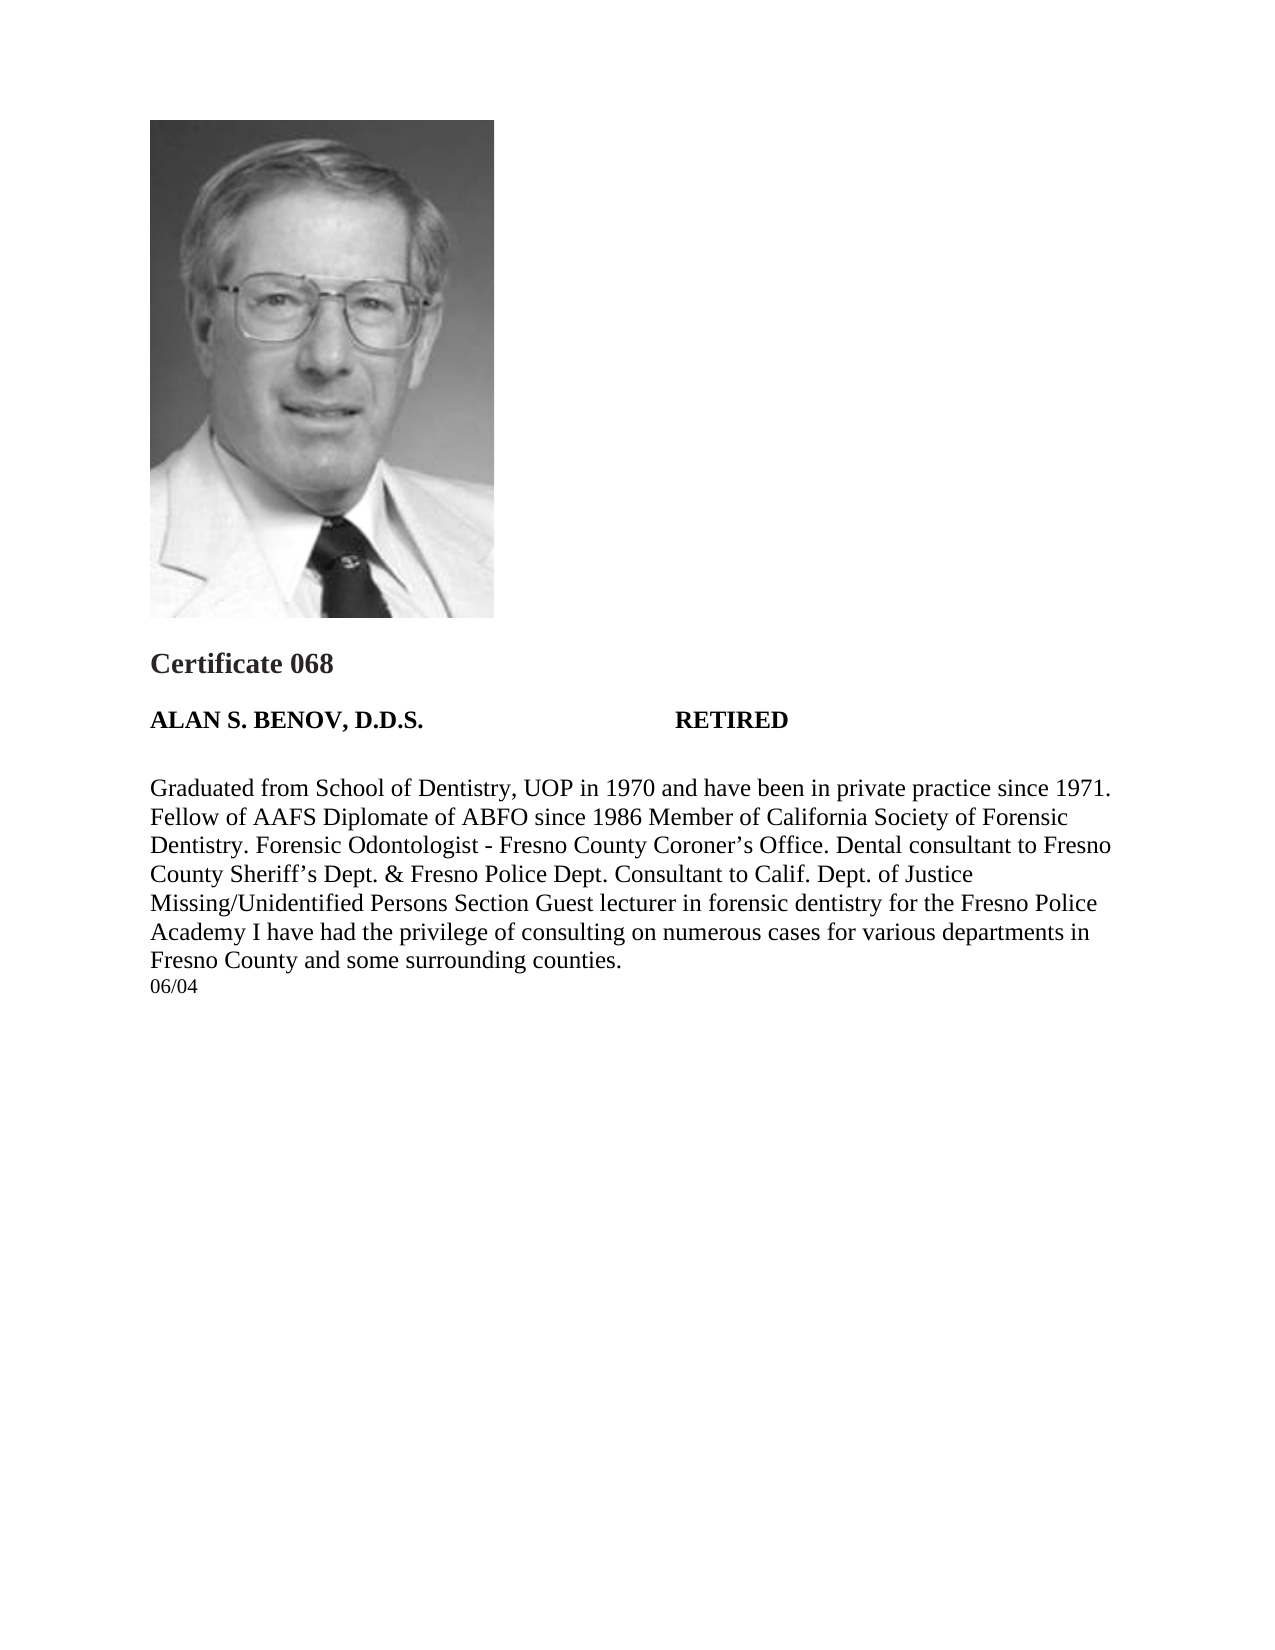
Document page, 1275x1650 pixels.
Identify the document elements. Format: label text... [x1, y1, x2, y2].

subtitle ALAN S. BENOV, D.D.S. RETIRED [150, 705, 1125, 734]
text 06/04 [150, 974, 1125, 998]
picture [150, 120, 495, 618]
text Certificate 068 [150, 646, 1125, 680]
text Graduated from School of Dentistry, UOP in 1970 and have been in private practice since 1971. Fellow of AAFS Diplomate of ABFO since 1986 Member of California Society of Forensic Dentistry. Forensic Odontologist - Fresno County Coroner’s Office. Dental consultant to Fresno County Sheriff’s Dept. & Fresno Police Dept. Consultant to Calif. Dept. of Justice Missing/Unidentified Persons Section Guest lecturer in forensic dentistry for the Fresno Police Academy I have had the privilege of consulting on numerous cases for various departments in Fresno County and some surrounding counties. [150, 773, 1125, 974]
